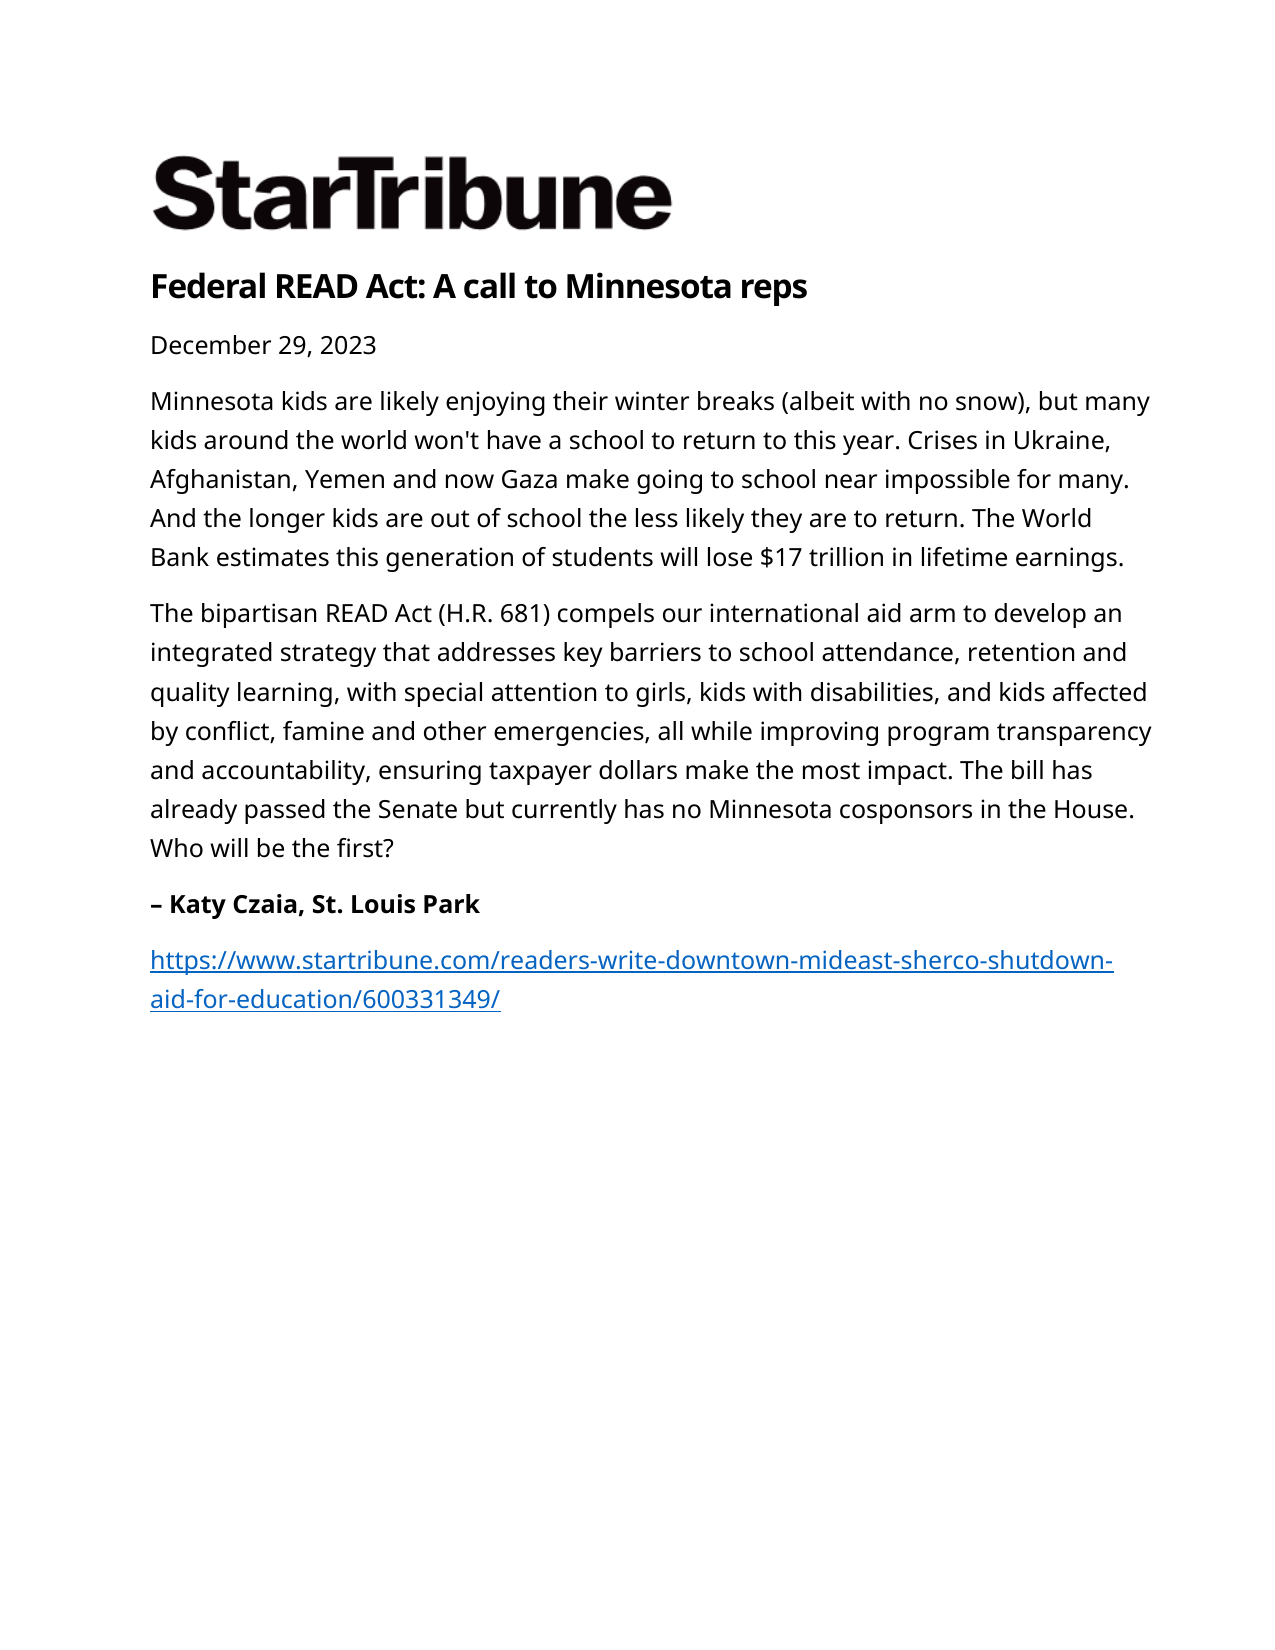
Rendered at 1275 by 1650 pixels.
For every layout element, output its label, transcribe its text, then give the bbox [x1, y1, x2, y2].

title Federal READ Act: A call to Minnesota reps [150, 263, 1155, 308]
text The bipartisan READ Act (H.R. 681) compels our international aid arm to develop an integrated strategy that addresses key barriers to school attendance, retention and quality learning, with special attention to girls, kids with disabilities, and kids affected by conflict, famine and other emergencies, all while improving program transparency and accountability, ensuring taxpayer dollars make the most impact. The bill has already passed the Senate but currently has no Minnesota cosponsors in the House. Who will be the first? [150, 596, 1155, 865]
text December 29, 2023 [150, 327, 1155, 362]
text https://www.startribune.com/readers-write-downtown-mideast-sherco-shutdown-aid-for-education/600331349/ [150, 942, 1155, 1016]
text Minnesota kids are likely enjoying their winter breaks (albeit with no snow), but many kids around the world won't have a school to return to this year. Crises in Ukraine, Afghanistan, Yemen and now Gaza make going to school near impossible for many. And the longer kids are out of school the less likely they are to return. The World Bank estimates this generation of students will lose $17 trillion in lifetime earnings. [150, 383, 1155, 574]
picture [150, 150, 675, 233]
text – Katy Czaia, St. Louis Park [150, 887, 1155, 921]
